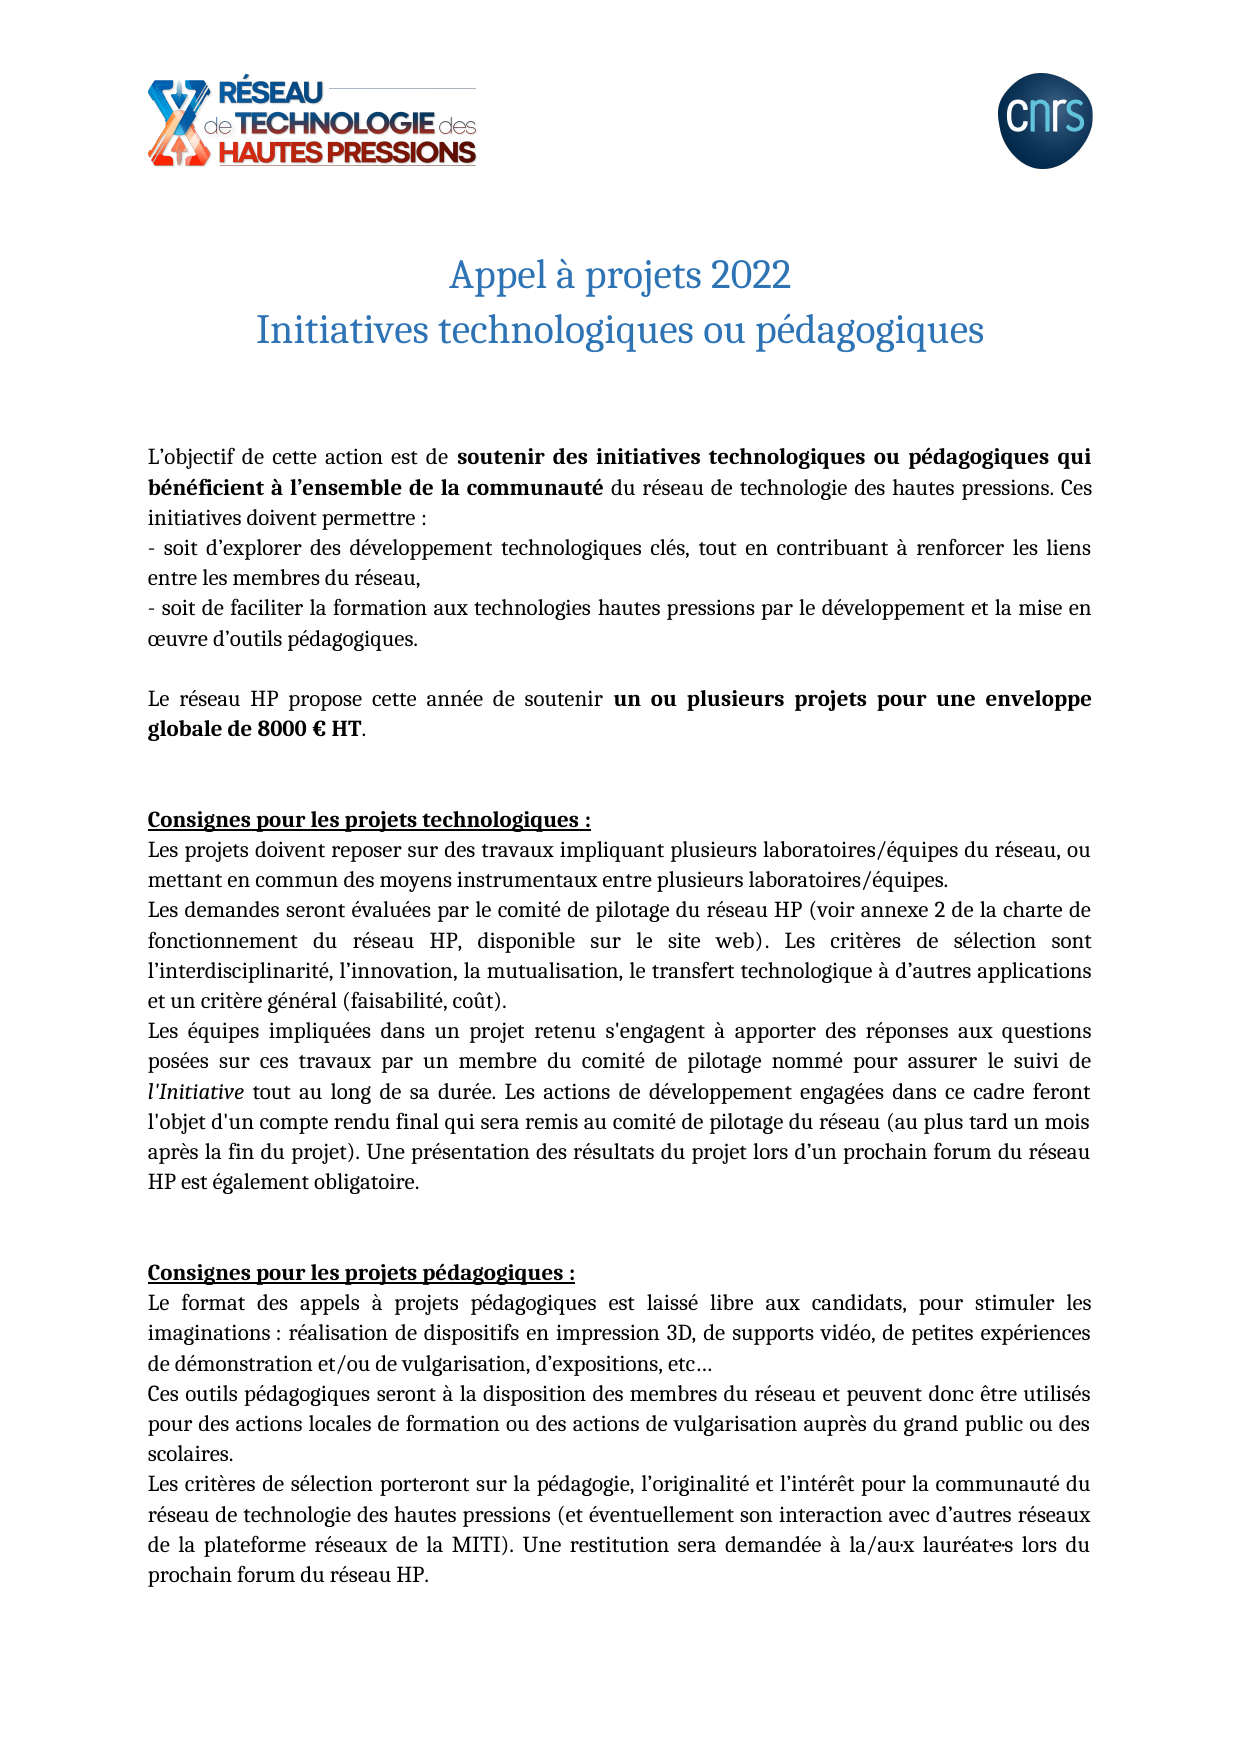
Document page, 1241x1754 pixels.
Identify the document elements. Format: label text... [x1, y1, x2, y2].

text Les équipes impliquées dans un projet retenu s'engagent à apporter des réponses aux questions posées sur ces travaux par un membre du comité de pilotage nommé pour assurer le suivi de l'Initiative tout au long de sa durée. Les actions de développement engagées dans ce cadre feront l'objet d'un compte rendu final qui sera remis au comité de pilotage du réseau (au plus tard un mois après la fin du projet). Une présentation des résultats du projet lors d’un prochain forum du réseau HP est également obligatoire. [148, 1018, 1093, 1195]
picture [998, 73, 1093, 169]
list Ces outils pédagogiques seront à la disposition des membres du réseau et peuvent donc être utilisés pour des actions locales de formation ou des actions de vulgarisation auprès du grand public ou des scolaires. [148, 1381, 1093, 1467]
text Les projets doivent reposer sur des travaux impliquant plusieurs laboratoires/équipes du réseau, ou mettant en commun des moyens instrumentaux entre plusieurs laboratoires/équipes. [148, 837, 1093, 893]
text Le réseau HP propose cette année de soutenir un ou plusieurs projets pour une enveloppe globale de 8000 € HT. [148, 686, 1093, 742]
text Consignes pour les projets pédagogiques : [148, 1260, 1093, 1286]
text Consignes pour les projets technologiques : [148, 807, 1093, 833]
list Le format des appels à projets pédagogiques est laissé libre aux candidats, pour stimuler les imaginations : réalisation de dispositifs en impression 3D, de supports vidéo, de petites expériences de démonstration et/ou de vulgarisation, d’expositions, etc… [148, 1290, 1093, 1377]
text Appel à projets 2022 [148, 251, 1093, 299]
text Les demandes seront évaluées par le comité de pilotage du réseau HP (voir annexe 2 de la charte de fonctionnement du réseau HP, disponible sur le site web). Les critères de sélection sont l’interdisciplinarité, l’innovation, la mutualisation, le transfert technologique à d’autres applications et un critère général (faisabilité, coût). [148, 897, 1093, 1014]
text L’objectif de cette action est de soutenir des initiatives technologiques ou pédagogiques qui bénéficient à l’ensemble de la communauté du réseau de technologie des hautes pressions. Ces initiatives doivent permettre : [148, 444, 1093, 531]
text Initiatives technologiques ou pédagogiques [148, 306, 1093, 354]
picture [147, 73, 478, 169]
text - soit de faciliter la formation aux technologies hautes pressions par le développement et la mise en œuvre d’outils pédagogiques. [148, 595, 1093, 652]
list Les critères de sélection porteront sur la pédagogie, l’originalité et l’intérêt pour la communauté du réseau de technologie des hautes pressions (et éventuellement son interaction avec d’autres réseaux de la plateforme réseaux de la MITI). Une restitution sera demandée à la/au·x lauréat·e·s lors du prochain forum du réseau HP. [148, 1471, 1093, 1588]
text - soit d’explorer des développement technologiques clés, tout en contribuant à renforcer les liens entre les membres du réseau, [148, 535, 1093, 591]
